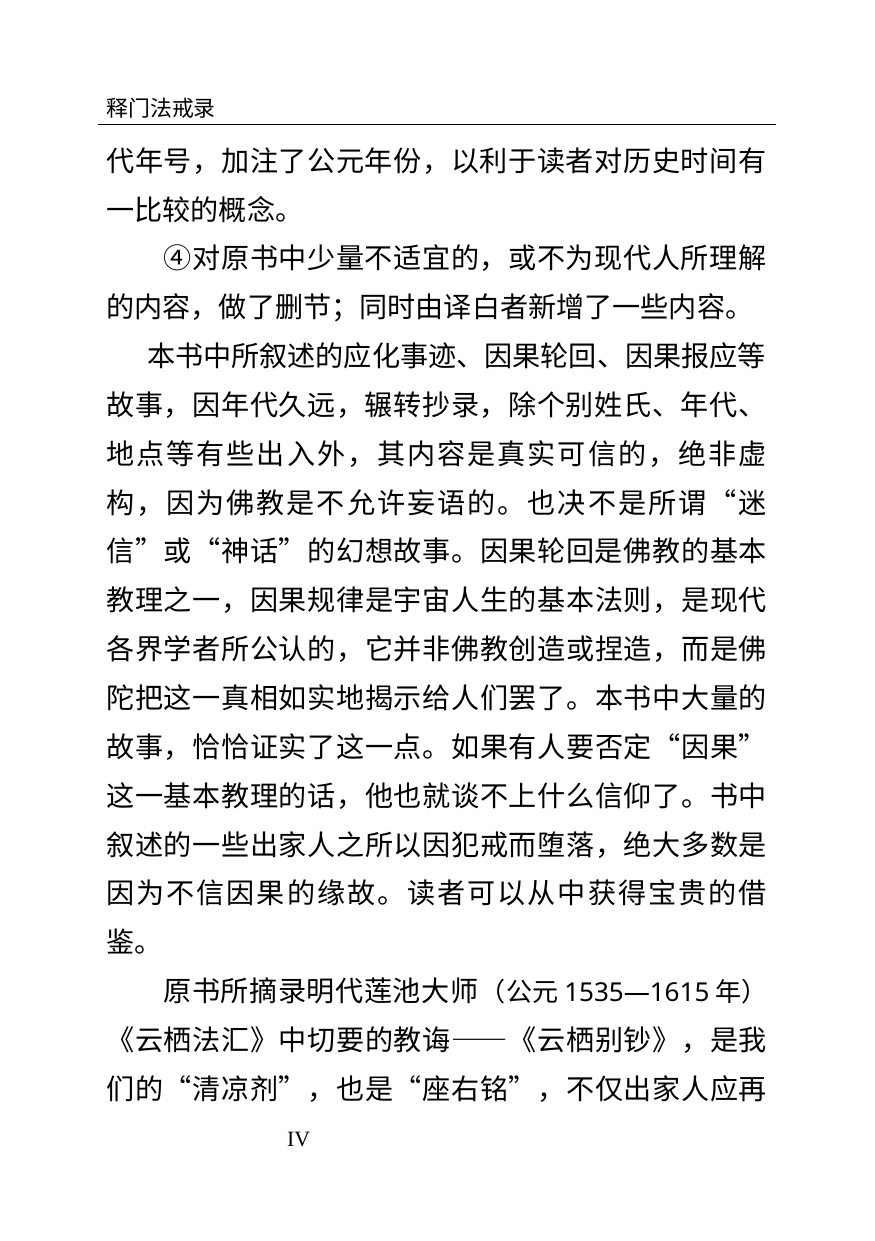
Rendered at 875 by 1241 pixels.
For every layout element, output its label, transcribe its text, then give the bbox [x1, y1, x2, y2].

text ④对原书中少量不适宜的，或不为现代人所理解的内容，做了删节；同时由译白者新增了一些内容。 [106, 236, 768, 326]
text 本书中所叙述的应化事迹、因果轮回、因果报应等故事，因年代久远，辗转抄录，除个别姓氏、年代、地点等有些出入外，其内容是真实可信的，绝非虚构，因为佛教是不允许妄语的。也决不是所谓“迷信”或“神话”的幻想故事。因果轮回是佛教的基本教理之一，因果规律是宇宙人生的基本法则，是现代各界学者所公认的，它并非佛教创造或捏造，而是佛陀把这一真相如实地揭示给人们罢了。本书中大量的故事，恰恰证实了这一点。如果有人要否定“因果”这一基本教理的话，他也就谈不上什么信仰了。书中叙述的一些出家人之所以因犯戒而堕落，绝大多数是因为不信因果的缘故。读者可以从中获得宝贵的借鉴。 [106, 334, 768, 961]
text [106, 138, 768, 228]
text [106, 969, 768, 1107]
